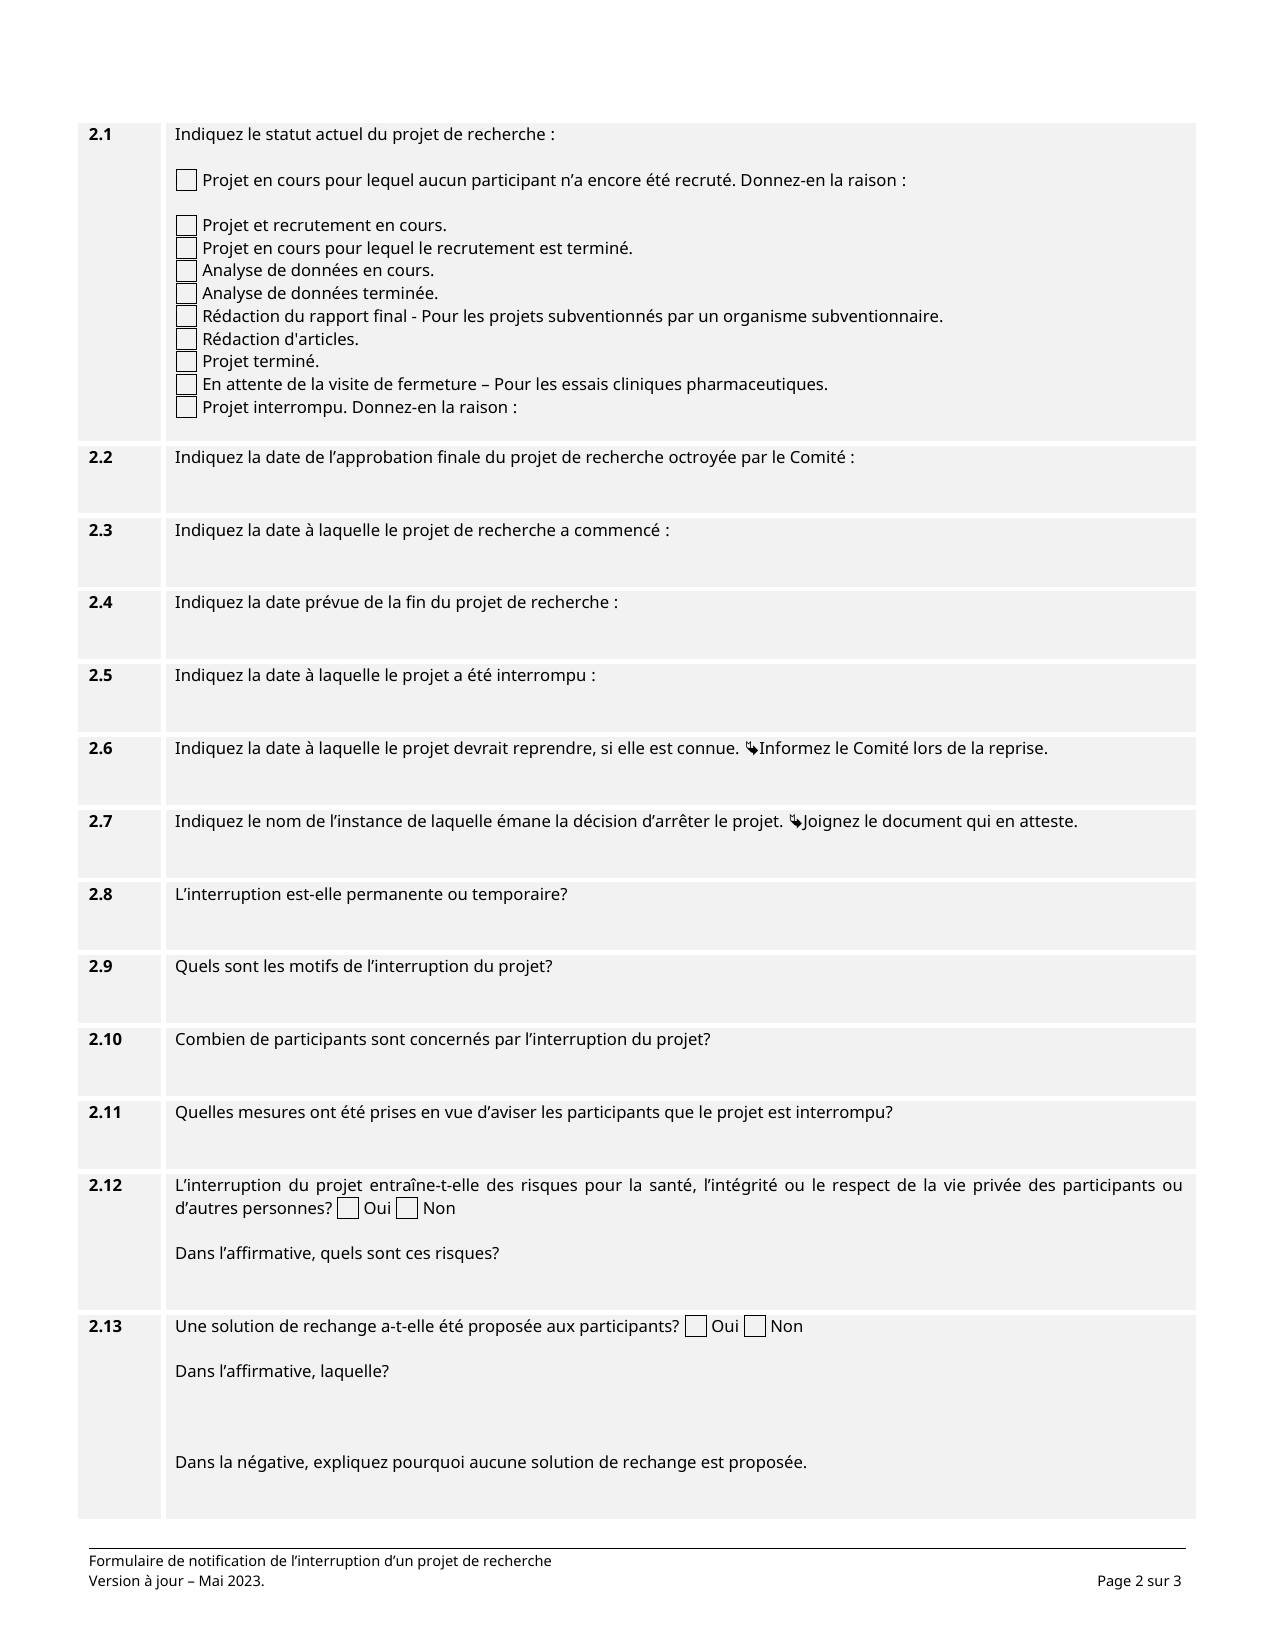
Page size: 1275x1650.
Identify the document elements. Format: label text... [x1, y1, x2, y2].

table_cell 2.10 [78, 1028, 161, 1096]
table_cell Indiquez la date à laquelle le projet a été interrompu : [166, 664, 1196, 732]
table_cell L’interruption est-elle permanente ou temporaire? [166, 882, 1196, 950]
table_cell Combien de participants sont concernés par l’interruption du projet? [166, 1028, 1196, 1096]
table_cell Quelles mesures ont été prises en vue d’aviser les participants que le projet est interrompu? [166, 1101, 1196, 1169]
table_cell Une solution de rechange a-t-elle été proposée aux participants? Oui Non Dans l’affirmative, laquelle? Dans la négative, expliquez pourquoi aucune solution de rechange est proposée. [166, 1315, 1196, 1519]
table_cell Indiquez le statut actuel du projet de recherche : Projet en cours pour lequel aucun participant n’a encore été recruté. Donnez-en la raison : Projet et recrutement en cours. Projet en cours pour lequel le recrutement est terminé. Analyse de données en cours. Analyse de données terminée. Rédaction du rapport final - Pour les projets subventionnés par un organisme subventionnaire. Rédaction d'articles. Projet terminé. En attente de la visite de fermeture – Pour les essais cliniques pharmaceutiques. Projet interrompu. Donnez-en la raison : [166, 123, 1196, 441]
table_cell Quels sont les motifs de l’interruption du projet? [166, 955, 1196, 1023]
table_cell 2.4 [78, 591, 161, 659]
table_cell 2.13 [78, 1315, 161, 1519]
table_cell 2.9 [78, 955, 161, 1023]
table_cell 2.6 [78, 737, 161, 805]
table_cell 2.7 [78, 810, 161, 878]
table_cell Indiquez la date à laquelle le projet devrait reprendre, si elle est connue. Informez le Comité lors de la reprise. [166, 737, 1196, 805]
table_cell Indiquez le nom de l’instance de laquelle émane la décision d’arrêter le projet. Joignez le document qui en atteste. [166, 810, 1196, 878]
table_cell Indiquez la date à laquelle le projet de recherche a commencé : [166, 518, 1196, 586]
table_cell 2.12 [78, 1174, 161, 1310]
table_cell Indiquez la date prévue de la fin du projet de recherche : [166, 591, 1196, 659]
table_cell 2.1 [78, 123, 161, 441]
table_cell Indiquez la date de l’approbation finale du projet de recherche octroyée par le Comité : [166, 446, 1196, 513]
table_cell 2.3 [78, 518, 161, 586]
table_cell 2.8 [78, 882, 161, 950]
table_cell 2.11 [78, 1101, 161, 1169]
table_cell L’interruption du projet entraîne-t-elle des risques pour la santé, l’intégrité ou le respect de la vie privée des participants ou d’autres personnes? Oui Non Dans l’affirmative, quels sont ces risques? [166, 1174, 1196, 1310]
table_cell 2.2 [78, 446, 161, 513]
table_cell 2.5 [78, 664, 161, 732]
